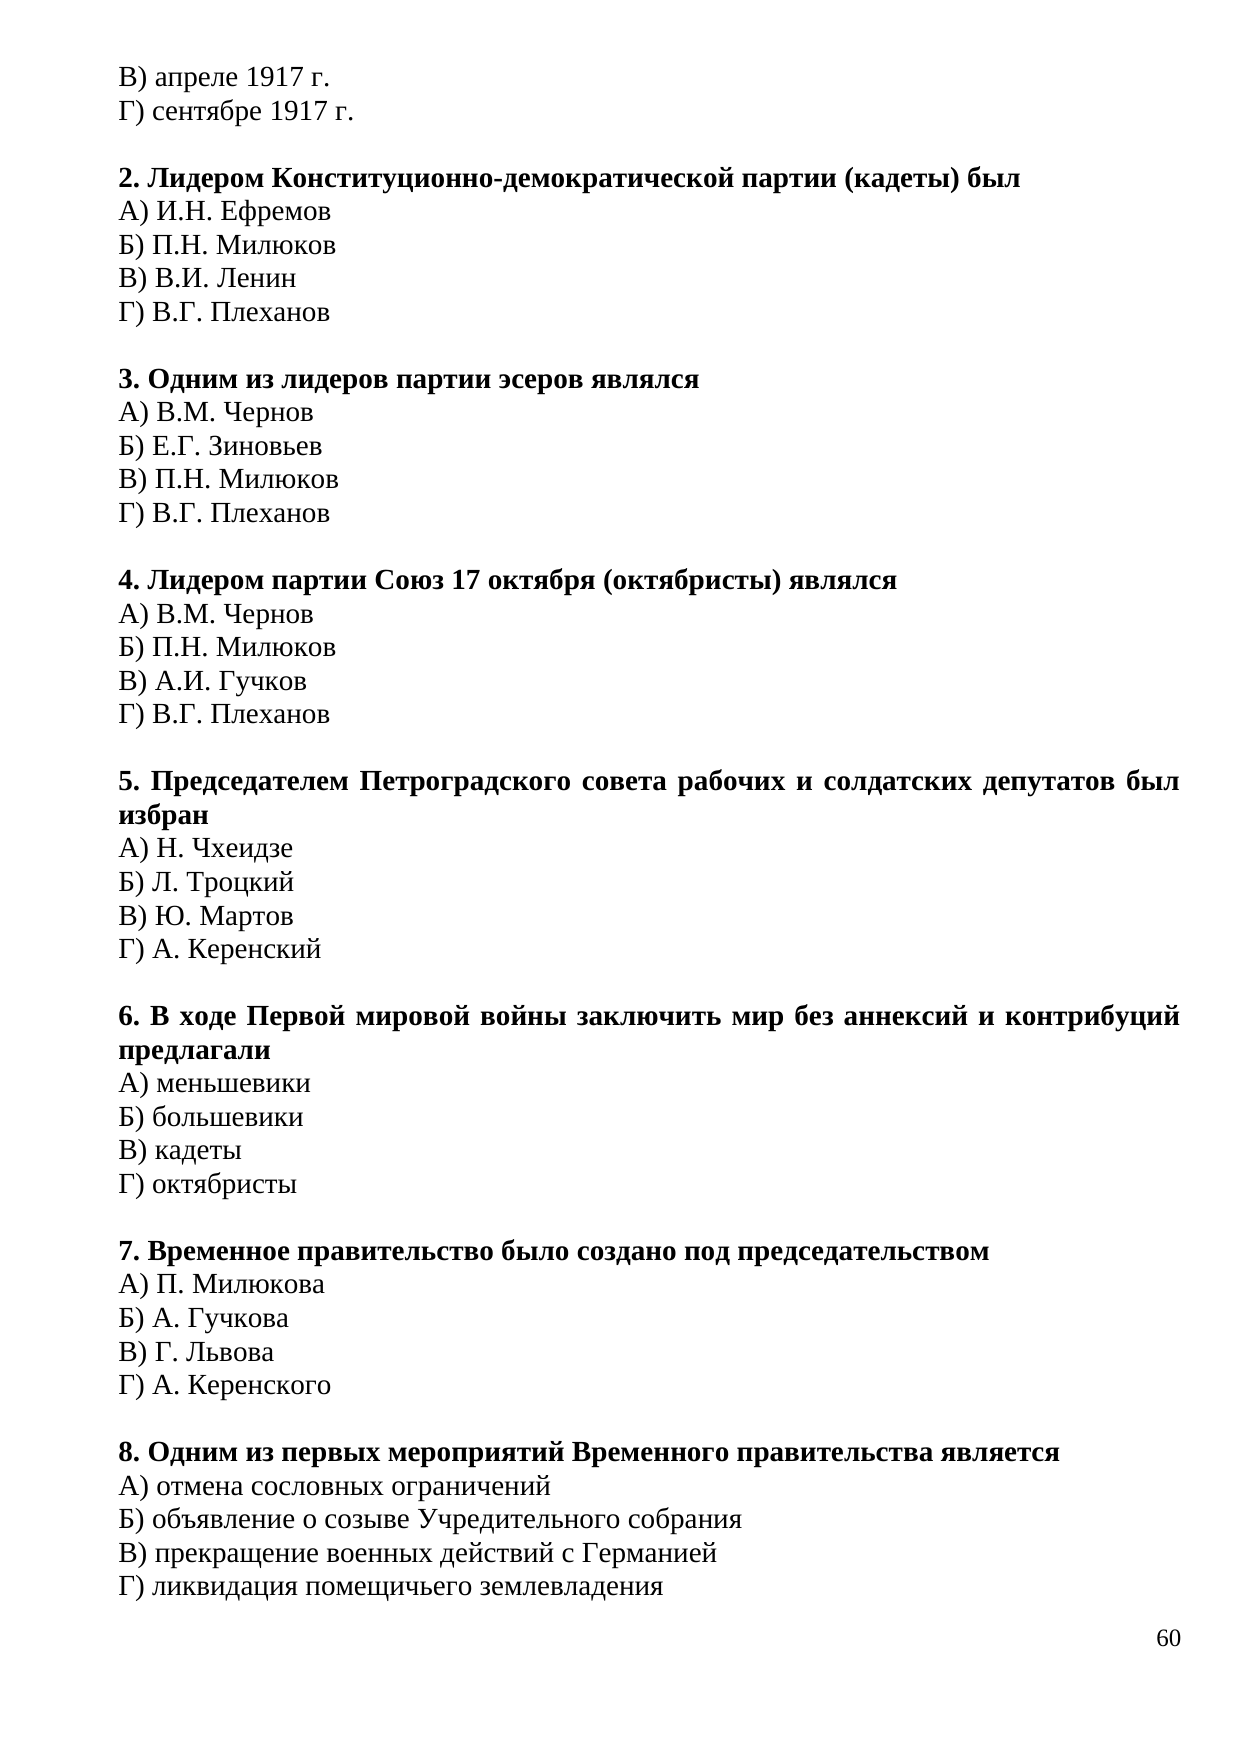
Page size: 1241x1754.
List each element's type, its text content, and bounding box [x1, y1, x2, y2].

text В) кадеты [118, 1132, 1181, 1166]
text Б) Л. Троцкий [118, 864, 1181, 898]
text В) В.И. Ленин [118, 260, 1181, 294]
text В) А.И. Гучков [118, 663, 1181, 696]
text 6. В ходе Первой мировой войны заключить мир без аннексий и контрибуций предлагали [118, 998, 1181, 1065]
text А) И.Н. Ефремов [118, 193, 1181, 227]
text Г) В.Г. Плеханов [118, 294, 1181, 327]
text Б) П.Н. Милюков [118, 629, 1181, 663]
text Г) ликвидация помещичьего землевладения [118, 1568, 1181, 1602]
text Г) В.Г. Плеханов [118, 696, 1181, 730]
text 3. Одним из лидеров партии эсеров являлся [118, 361, 1181, 394]
text Г) сентябре 1917 г. [118, 93, 1181, 126]
text В) П.Н. Милюков [118, 462, 1181, 495]
text Б) объявление о созыве Учредительного собрания [118, 1501, 1181, 1535]
text Б) большевики [118, 1099, 1181, 1132]
text Г) В.Г. Плеханов [118, 495, 1181, 529]
text Б) А. Гучкова [118, 1300, 1181, 1334]
text А) меньшевики [118, 1065, 1181, 1099]
text Б) Е.Г. Зиновьев [118, 428, 1181, 462]
text 5. Председателем Петроградского совета рабочих и солдатских депутатов был избран [118, 763, 1181, 831]
text А) П. Милюкова [118, 1267, 1181, 1300]
text В) Г. Львова [118, 1334, 1181, 1367]
text В) Ю. Мартов [118, 898, 1181, 931]
text Г) А. Керенского [118, 1367, 1181, 1401]
text А) Н. Чхеидзе [118, 831, 1181, 864]
text Г) А. Керенский [118, 931, 1181, 965]
text А) В.М. Чернов [118, 394, 1181, 428]
text 8. Одним из первых мероприятий Временного правительства является [118, 1434, 1181, 1468]
text 4. Лидером партии Союз 17 октября (октябристы) являлся [118, 562, 1181, 596]
text В) апреле 1917 г. [118, 59, 1181, 93]
text В) прекращение военных действий с Германией [118, 1535, 1181, 1568]
text Б) П.Н. Милюков [118, 227, 1181, 260]
text А) В.М. Чернов [118, 596, 1181, 629]
text 7. Временное правительство было создано под председательством [118, 1233, 1181, 1267]
text А) отмена сословных ограничений [118, 1468, 1181, 1501]
text 2. Лидером Конституционно-демократической партии (кадеты) был [118, 160, 1181, 193]
text Г) октябристы [118, 1166, 1181, 1199]
